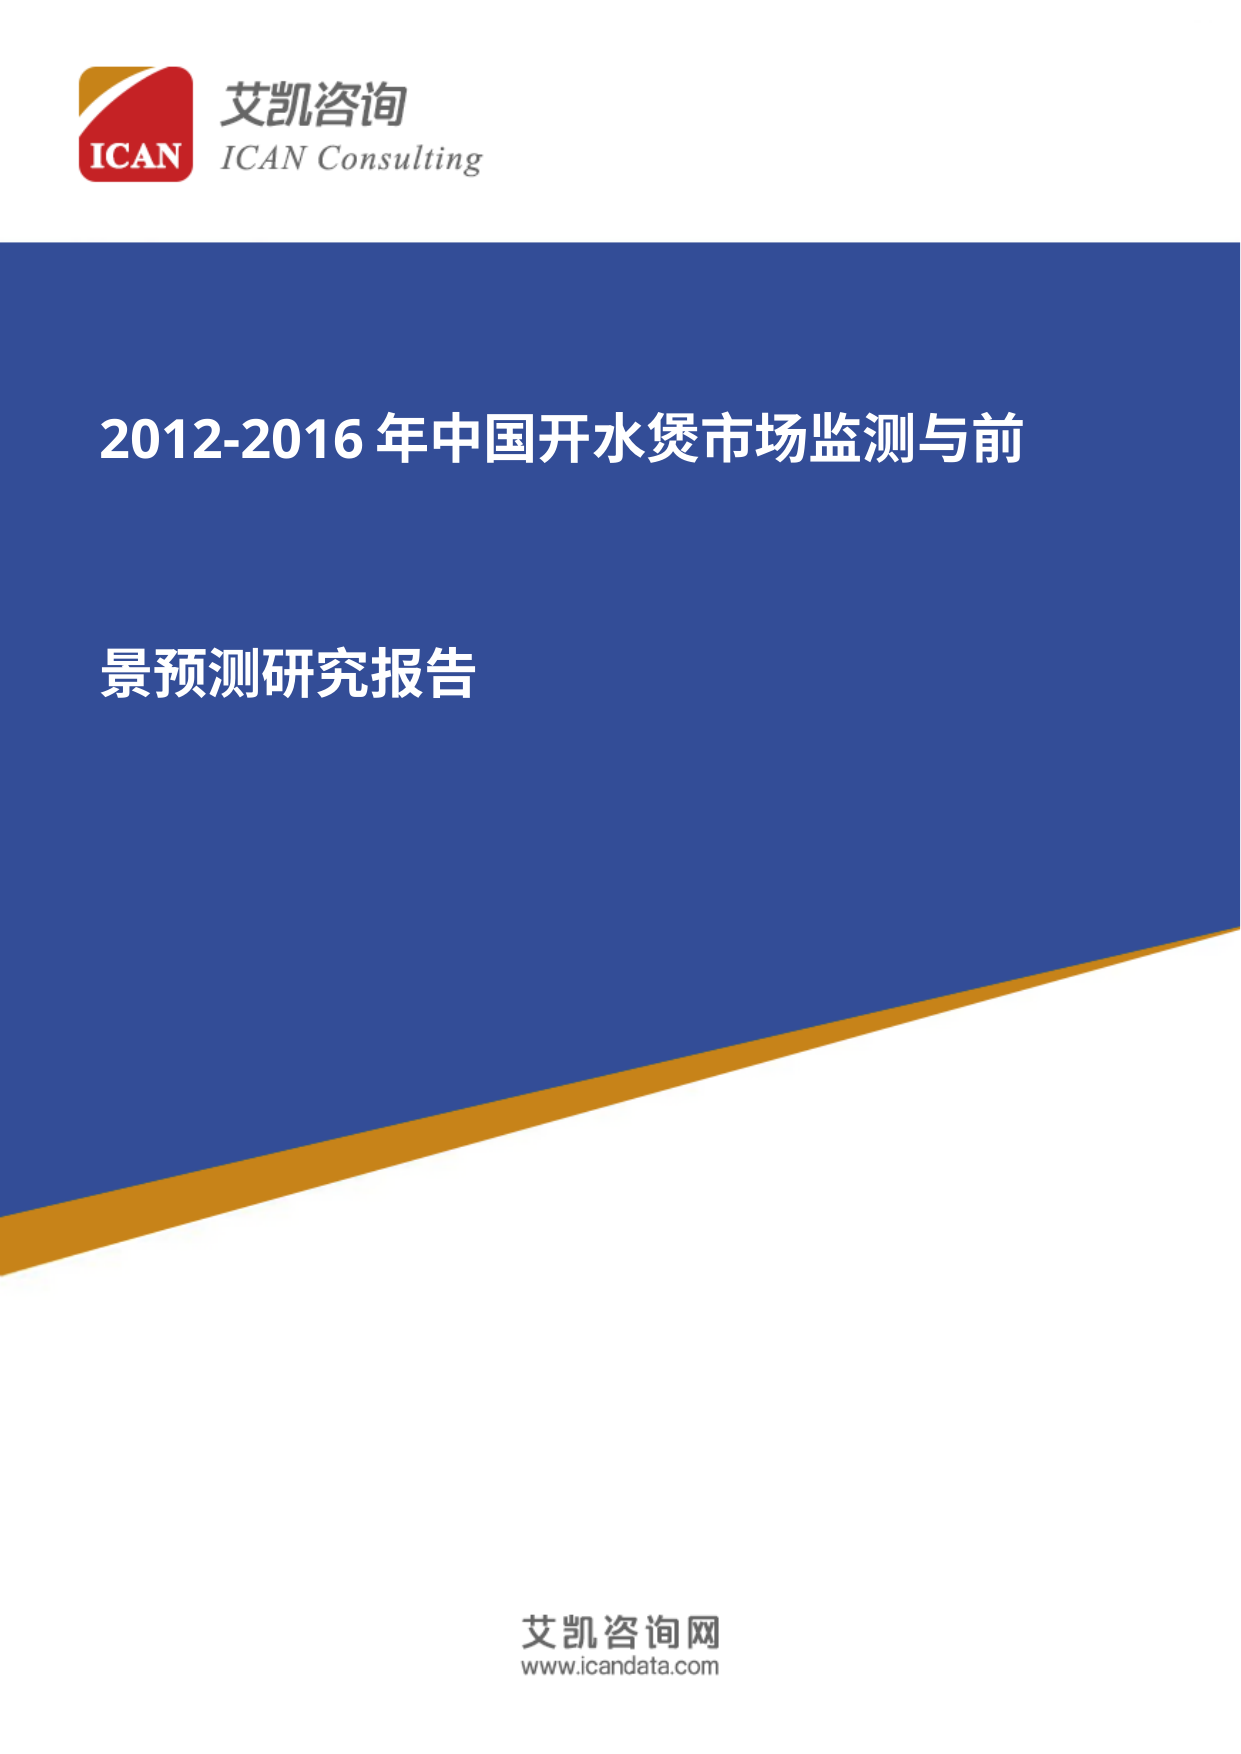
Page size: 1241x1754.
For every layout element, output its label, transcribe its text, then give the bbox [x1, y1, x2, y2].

picture [0, 5, 1241, 1754]
subtitle 2012-2016年中国开水煲市场监测与前景预测研究报告 [99, 386, 1053, 718]
